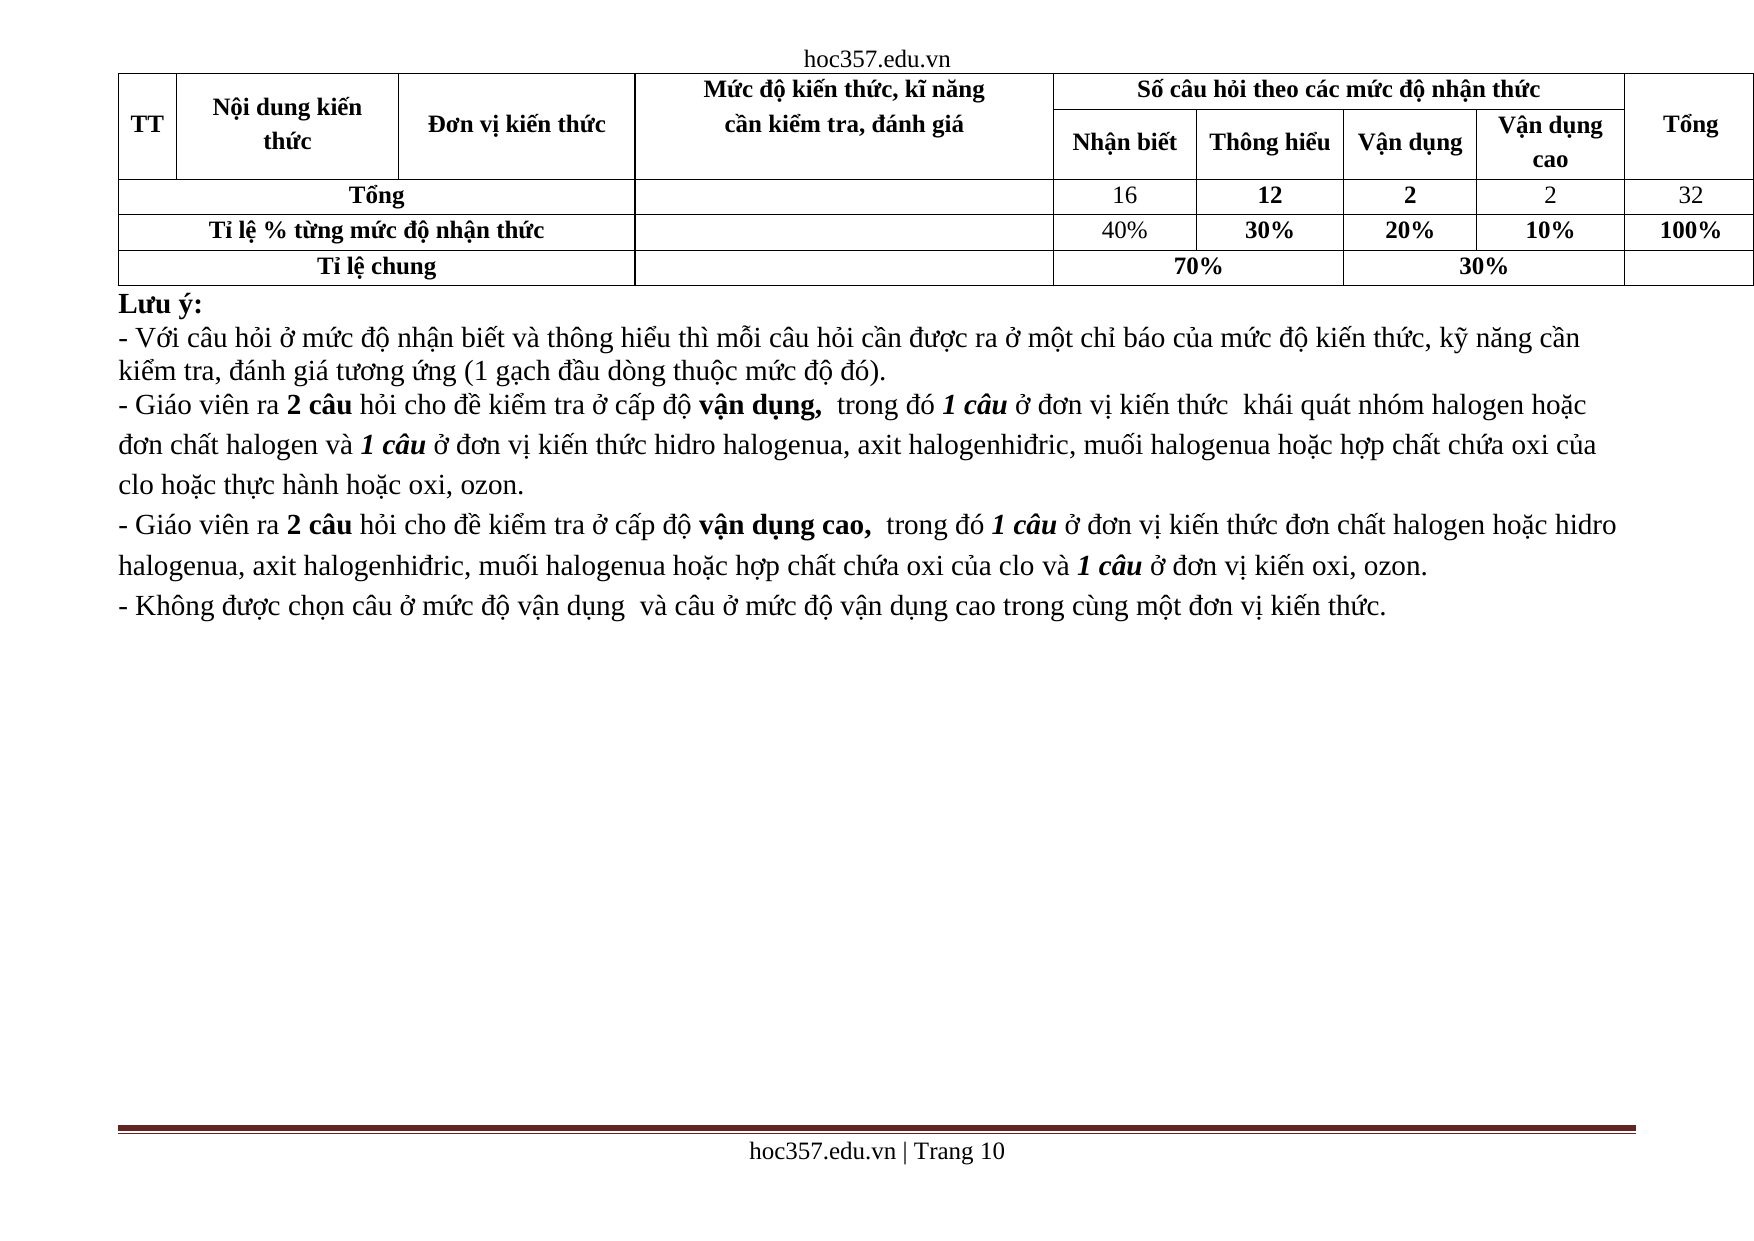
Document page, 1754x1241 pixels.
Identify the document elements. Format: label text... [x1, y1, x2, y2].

table_cell 16 [1054, 180, 1196, 214]
table_cell 32 [1625, 180, 1753, 214]
text - Không được chọn câu ở mức độ vận dụng và câu ở mức độ vận dụng cao trong cùng một đơn vị kiến thức. [118, 588, 1636, 621]
table_cell [636, 251, 1053, 285]
table_cell [636, 180, 1053, 214]
table_header Mức độ kiến thức, kĩ năng cần kiểm tra, đánh giá [636, 74, 1053, 179]
text - Giáo viên ra 2 câu hỏi cho đề kiểm tra ở cấp độ vận dụng cao, trong đó 1 câu ở đơn vị kiến thức đơn chất halogen hoặc hidro halogenua, axit halogenhiđric, muối halogenua hoặc hợp chất chứa oxi của clo và 1 câu ở đơn vị kiến oxi, ozon. [118, 507, 1636, 581]
table_cell 70% [1054, 251, 1343, 285]
table_cell 40% [1054, 215, 1196, 250]
text - Giáo viên ra 2 câu hỏi cho đề kiểm tra ở cấp độ vận dụng, trong đó 1 câu ở đơn vị kiến thức khái quát nhóm halogen hoặc đơn chất halogen và 1 câu ở đơn vị kiến thức hidro halogenua, axit halogenhiđric, muối halogenua hoặc hợp chất chứa oxi của clo hoặc thực hành hoặc oxi, ozon. [118, 387, 1636, 501]
table_header Số câu hỏi theo các mức độ nhận thức [1054, 74, 1624, 109]
table_header TT [119, 74, 176, 179]
table_cell [636, 215, 1053, 250]
table_cell 20% [1344, 215, 1476, 250]
table_cell Vận dụng cao [1477, 110, 1624, 179]
text - Với câu hỏi ở mức độ nhận biết và thông hiểu thì mỗi câu hỏi cần được ra ở một chỉ báo của mức độ kiến thức, kỹ năng cần kiểm tra, đánh giá tương ứng (1 gạch đầu dòng thuộc mức độ đó). [118, 320, 1636, 387]
table_cell Nhận biết [1054, 110, 1196, 179]
table_cell Tỉ lệ % từng mức độ nhận thức [119, 215, 634, 250]
table_header Đơn vị kiến thức [399, 74, 634, 179]
table_cell Vận dụng [1344, 110, 1476, 179]
table_cell Thông hiểu [1197, 110, 1343, 179]
table_header Nội dung kiến thức [177, 74, 398, 179]
table_cell 2 [1344, 180, 1476, 214]
table_header Tổng [1625, 74, 1753, 179]
text Lưu ý: [118, 286, 1636, 320]
table_cell [1625, 251, 1753, 285]
table_cell 30% [1197, 215, 1343, 250]
table_cell Tỉ lệ chung [119, 251, 634, 285]
table_cell 30% [1344, 251, 1624, 285]
table_cell 12 [1197, 180, 1343, 214]
table_cell 2 [1477, 180, 1624, 214]
table_cell 10% [1477, 215, 1624, 250]
table_cell Tổng [119, 180, 634, 214]
table_cell 100% [1625, 215, 1753, 250]
